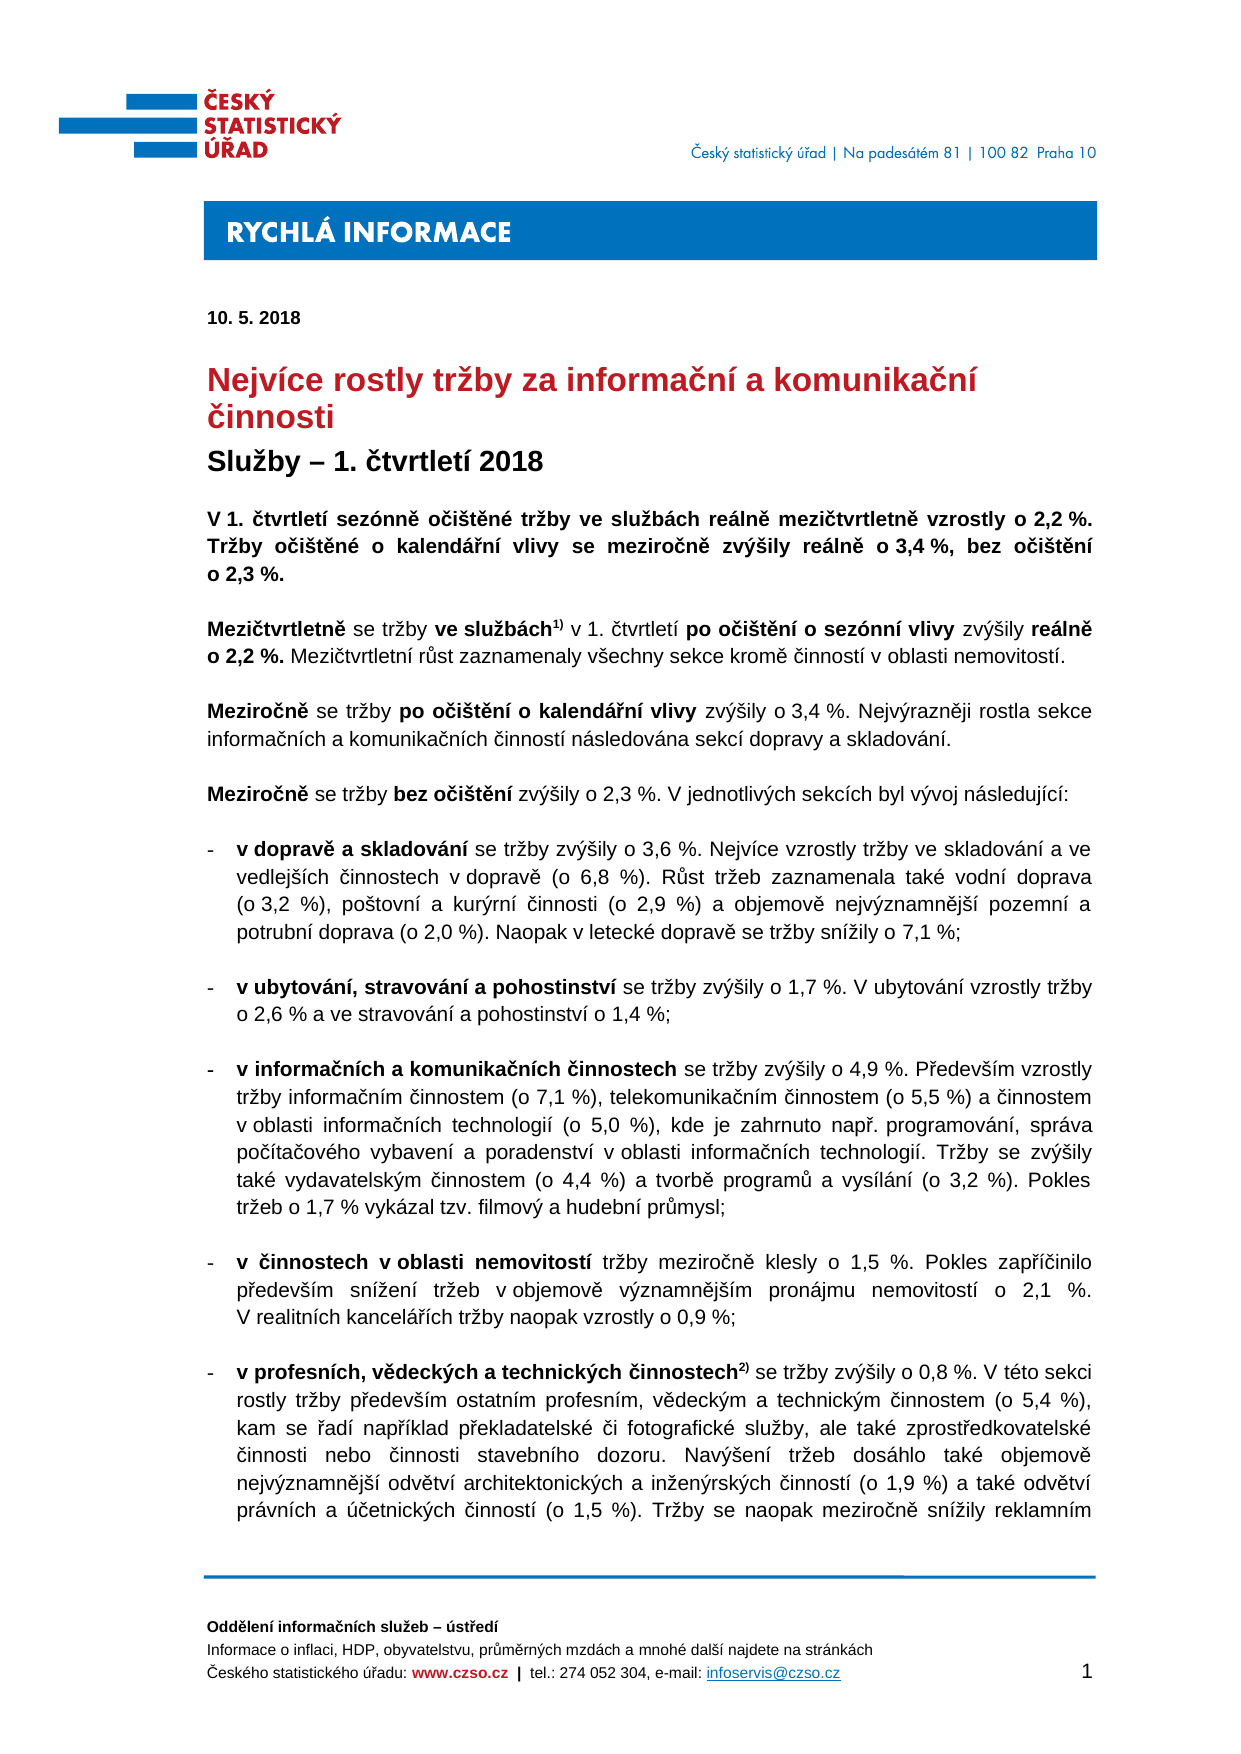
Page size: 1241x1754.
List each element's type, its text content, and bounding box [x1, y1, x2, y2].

text V 1. čtvrtletí sezónně očištěné tržby ve službách reálně mezičtvrtletně vzrostly o 2,2 %. Tržby očištěné o kalendářní vlivy se meziročně zvýšily reálně o 3,4 %, bez očištění o 2,3 %. [207, 507, 1092, 586]
list v dopravě a skladování se tržby zvýšily o 3,6 %. Nejvíce vzrostly tržby ve skladování a ve vedlejších činnostech v dopravě (o 6,8 %). Růst tržeb zaznamenala také vodní doprava (o 3,2 %), poštovní a kurýrní činnosti (o 2,9 %) a objemově nejvýznamnější pozemní a potrubní doprava (o 2,0 %). Naopak v letecké dopravě se tržby snížily o 7,1 %; [207, 837, 1092, 943]
text Služby – 1. čtvrtletí 2018 [207, 444, 1092, 478]
text Meziročně se tržby po očištění o kalendářní vlivy zvýšily o 3,4 %. Nejvýrazněji rostla sekce informačních a komunikačních činností následována sekcí dopravy a skladování. [207, 699, 1092, 751]
list v informačních a komunikačních činnostech se tržby zvýšily o 4,9 %. Především vzrostly tržby informačním činnostem (o 7,1 %), telekomunikačním činnostem (o 5,5 %) a činnostem v oblasti informačních technologií (o 5,0 %), kde je zahrnuto např. programování, správa počítačového vybavení a poradenství v oblasti informačních technologií. Tržby se zvýšily také vydavatelským činnostem (o 4,4 %) a tvorbě programů a vysílání (o 3,2 %). Pokles tržeb o 1,7 % vykázal tzv. filmový a hudební průmysl; [207, 1057, 1092, 1219]
text Meziročně se tržby bez očištění zvýšily o 2,3 %. V jednotlivých sekcích byl vývoj následující: [207, 782, 1092, 806]
text 10. 5. 2018 [207, 307, 1092, 329]
text Mezičtvrtletně se tržby ve službách1) v 1. čtvrtletí po očištění o sezónní vlivy zvýšily reálně o 2,2 %. Mezičtvrtletní růst zaznamenaly všechny sekce kromě činností v oblasti nemovitostí. [207, 617, 1092, 668]
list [207, 1360, 1092, 1522]
list v činnostech v oblasti nemovitostí tržby meziročně klesly o 1,5 %. Pokles zapříčinilo především snížení tržeb v objemově významnějším pronájmu nemovitostí o 2,1 %. V realitních kancelářích tržby naopak vzrostly o 0,9 %; [207, 1250, 1092, 1329]
list v ubytování, stravování a pohostinství se tržby zvýšily o 1,7 %. V ubytování vzrostly tržby o 2,6 % a ve stravování a pohostinství o 1,4 %; [207, 974, 1092, 1026]
title Nejvíce rostly tržby za informační a komunikační činnosti [207, 361, 1092, 436]
